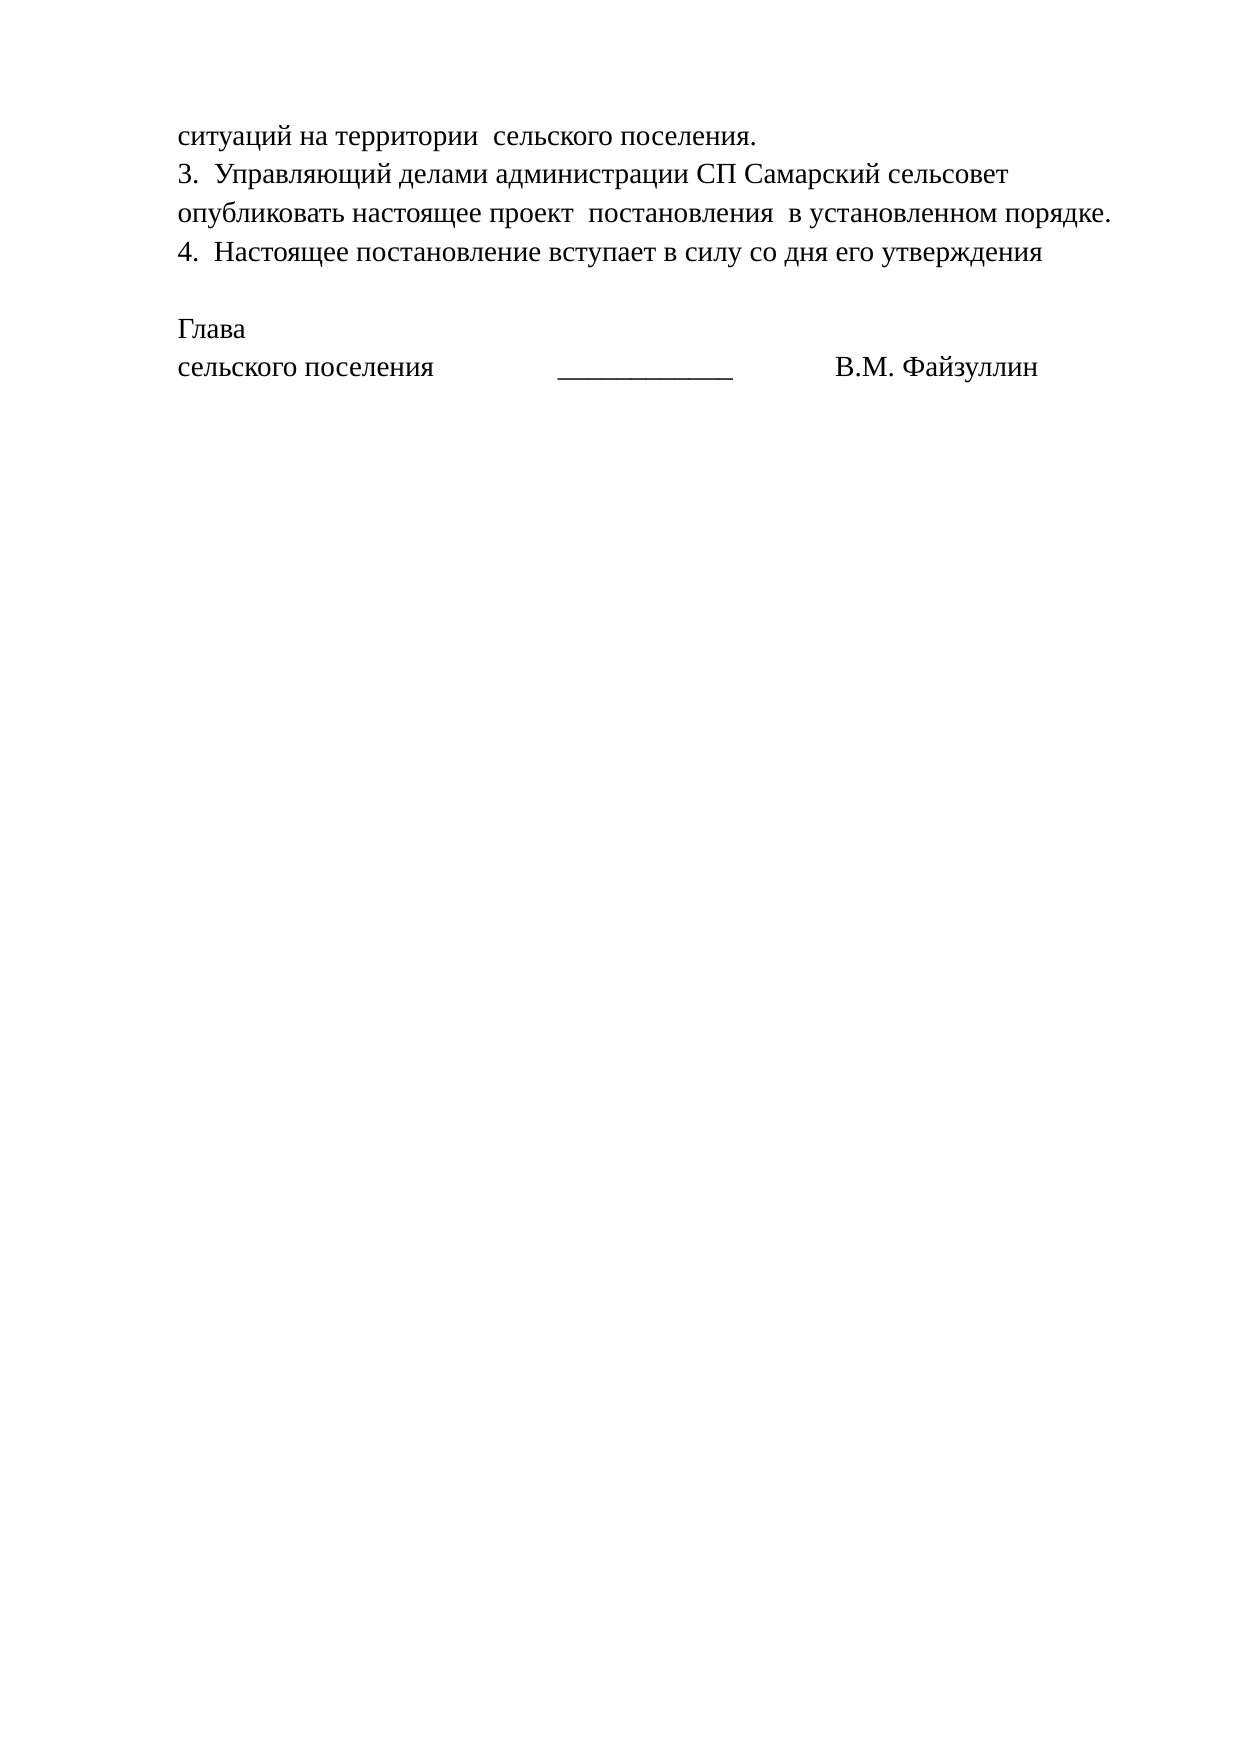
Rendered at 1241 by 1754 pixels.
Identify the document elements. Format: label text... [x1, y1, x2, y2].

text сельского поселения ____________ В.М. Файзуллин [177, 349, 1152, 383]
text 3. Управляющий делами администрации СП Самарский сельсовет опубликовать настоящее проект постановления в установленном порядке. [177, 157, 1152, 229]
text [177, 118, 1152, 152]
text 4. Настоящее постановление вступает в силу со дня его утверждения [177, 234, 1152, 267]
text Глава [177, 311, 1152, 344]
